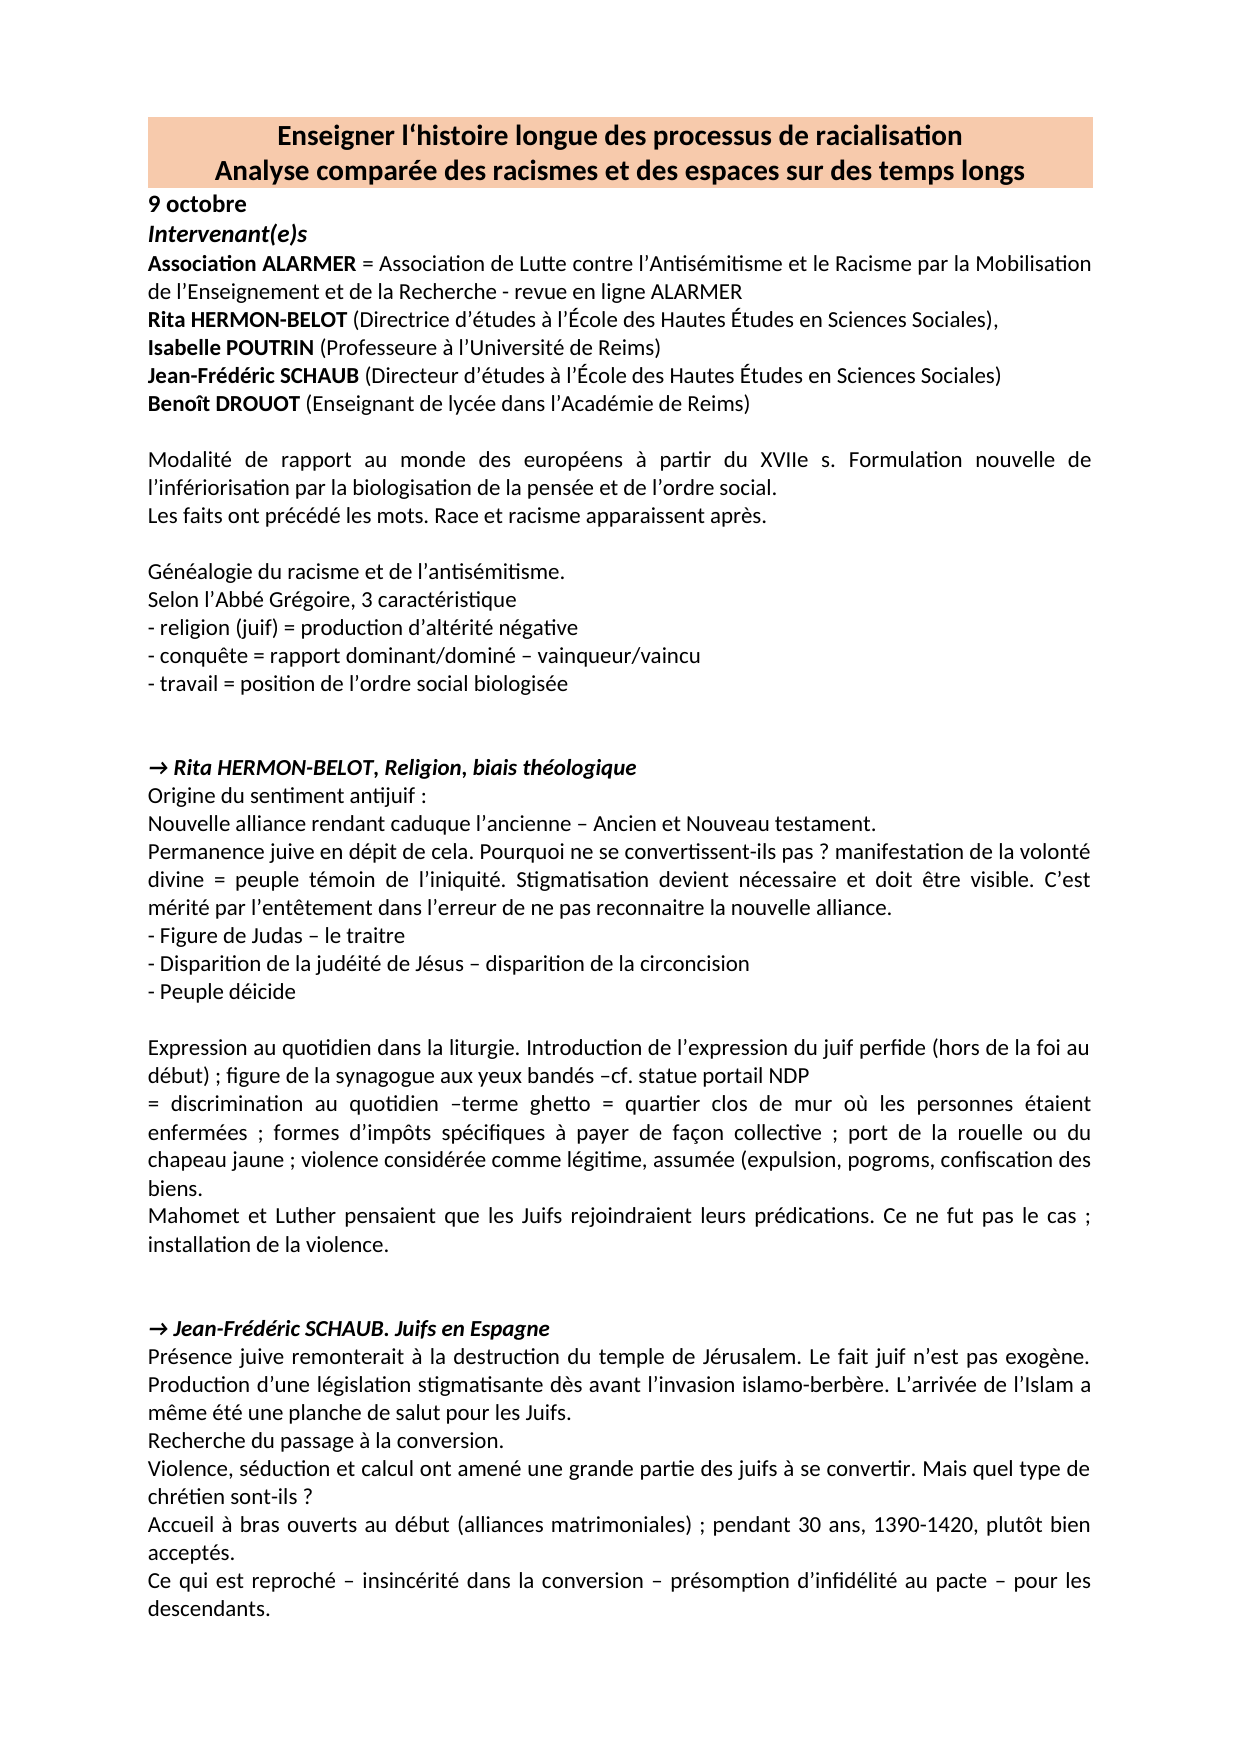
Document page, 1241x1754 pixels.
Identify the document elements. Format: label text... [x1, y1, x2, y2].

text Les faits ont précédé les mots. Race et racisme apparaissent après. [148, 501, 1093, 529]
text - conquête = rapport dominant/dominé – vainqueur/vaincu [148, 641, 1093, 669]
text - Disparition de la judéité de Jésus – disparition de la circoncision [148, 949, 1093, 977]
text Association ALARMER = Association de Lutte contre l’Antisémitisme et le Racisme par la Mobilisation de l’Enseignement et de la Recherche - revue en ligne ALARMER [148, 249, 1093, 305]
text Jean-Frédéric SCHAUB (Directeur d’études à l’École des Hautes Études en Sciences Sociales) [148, 361, 1093, 389]
text - Peuple déicide [148, 977, 1093, 1006]
text Généalogie du racisme et de l’antisémitisme. [148, 557, 1093, 585]
text - travail = position de l’ordre social biologisée [148, 669, 1093, 697]
text Permanence juive en dépit de cela. Pourquoi ne se convertissent-ils pas ? manifestation de la volonté divine = peuple témoin de l’iniquité. Stigmatisation devient nécessaire et doit être visible. C’est mérité par l’entêtement dans l’erreur de ne pas reconnaitre la nouvelle alliance. [148, 837, 1093, 921]
text Modalité de rapport au monde des européens à partir du XVIIe s. Formulation nouvelle de l’infériorisation par la biologisation de la pensée et de l’ordre social. [148, 445, 1093, 501]
text Accueil à bras ouverts au début (alliances matrimoniales) ; pendant 30 ans, 1390-1420, plutôt bien acceptés. [148, 1510, 1093, 1566]
text Rita HERMON-BELOT (Directrice d’études à l’École des Hautes Études en Sciences Sociales), [148, 305, 1093, 333]
text Ce qui est reproché – insincérité dans la conversion – présomption d’infidélité au pacte – pour les descendants. [148, 1566, 1093, 1622]
text Selon l’Abbé Grégoire, 3 caractéristique [148, 585, 1093, 613]
text Intervenant(e)s [148, 218, 1093, 249]
text - Figure de Judas – le traitre [148, 921, 1093, 949]
text - religion (juif) = production d’altérité négative [148, 613, 1093, 641]
text Expression au quotidien dans la liturgie. Introduction de l’expression du juif perfide (hors de la foi au début) ; figure de la synagogue aux yeux bandés –cf. statue portail NDP [148, 1033, 1093, 1089]
text Origine du sentiment antijuif : [148, 781, 1093, 809]
text Mahomet et Luther pensaient que les Juifs rejoindraient leurs prédications. Ce ne fut pas le cas ; installation de la violence. [148, 1202, 1093, 1258]
text = discrimination au quotidien –terme ghetto = quartier clos de mur où les personnes étaient enfermées ; formes d’impôts spécifiques à payer de façon collective ; port de la rouelle ou du chapeau jaune ; violence considérée comme légitime, assumée (expulsion, pogroms, confiscation des biens. [148, 1089, 1093, 1202]
text Nouvelle alliance rendant caduque l’ancienne – Ancien et Nouveau testament. [148, 809, 1093, 837]
text → Rita HERMON-BELOT, Religion, biais théologique [148, 753, 1093, 781]
text Enseigner l‘histoire longue des processus de racialisation [148, 117, 1093, 152]
text Présence juive remonterait à la destruction du temple de Jérusalem. Le fait juif n’est pas exogène. Production d’une législation stigmatisante dès avant l’invasion islamo-berbère. L’arrivée de l’Islam a même été une planche de salut pour les Juifs. [148, 1342, 1093, 1426]
text Benoît DROUOT (Enseignant de lycée dans l’Académie de Reims) [148, 389, 1093, 417]
text Isabelle POUTRIN (Professeure à l’Université de Reims) [148, 333, 1093, 361]
text 9 octobre [148, 188, 1093, 218]
text Violence, séduction et calcul ont amené une grande partie des juifs à se convertir. Mais quel type de chrétien sont-ils ? [148, 1454, 1093, 1510]
text → Jean-Frédéric SCHAUB. Juifs en Espagne [148, 1314, 1093, 1342]
text Analyse comparée des racismes et des espaces sur des temps longs [148, 152, 1093, 188]
text Recherche du passage à la conversion. [148, 1426, 1093, 1454]
